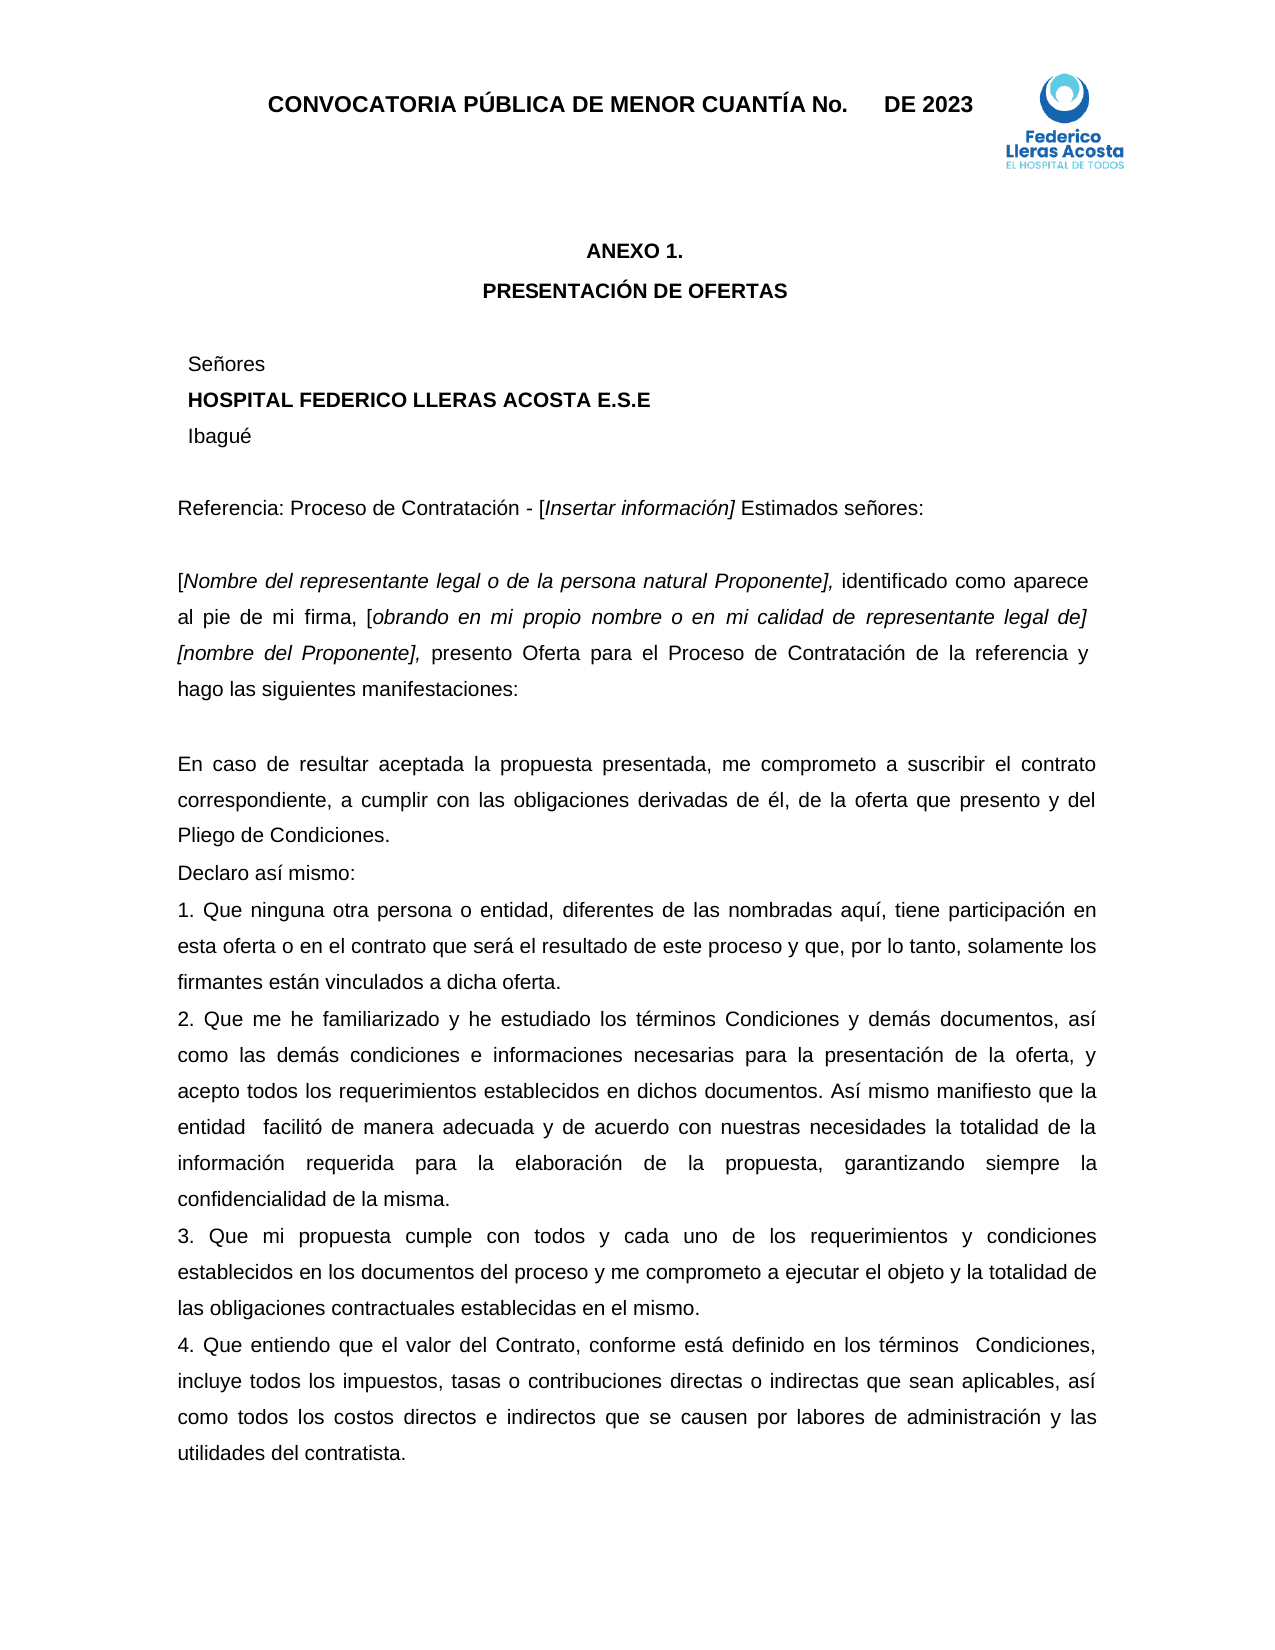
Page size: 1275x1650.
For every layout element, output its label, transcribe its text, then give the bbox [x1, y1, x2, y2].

text HOSPITAL FEDERICO LLERAS ACOSTA E.S.E [188, 388, 1093, 412]
text 4. Que entiendo que el valor del Contrato, conforme está definido en los términos Condiciones, incluye todos los impuestos, tasas o contribuciones directas o indirectas que sean aplicables, así como todos los costos directos e indirectos que se causen por labores de administración y las utilidades del contratista. [177, 1333, 1098, 1465]
text Señores [188, 352, 1093, 376]
text Referencia: Proceso de Contratación - [Insertar información] Estimados señores: [177, 496, 1107, 520]
text 1. Que ninguna otra persona o entidad, diferentes de las nombradas aquí, tiene participación en esta oferta o en el contrato que será el resultado de este proceso y que, por lo tanto, solamente los firmantes están vinculados a dicha oferta. [177, 898, 1098, 994]
text Declaro así mismo: [177, 861, 1098, 884]
text [Nombre del representante legal o de la persona natural Proponente], identificado como aparece al pie de mi firma, [obrando en mi propio nombre o en mi calidad de representante legal de] [nombre del Proponente], presento Oferta para el Proceso de Contratación de la referencia y hago las siguientes manifestaciones: [177, 569, 1089, 701]
text ANEXO 1. [177, 237, 1093, 262]
text 3. Que mi propuesta cumple con todos y cada uno de los requerimientos y condiciones establecidos en los documentos del proceso y me comprometo a ejecutar el objeto y la totalidad de las obligaciones contractuales establecidas en el mismo. [177, 1224, 1098, 1320]
text PRESENTACIÓN DE OFERTAS [177, 278, 1093, 303]
text En caso de resultar aceptada la propuesta presentada, me comprometo a suscribir el contrato correspondiente, a cumplir con las obligaciones derivadas de él, de la oferta que presento y del Pliego de Condiciones. [177, 751, 1098, 847]
text Ibagué [188, 424, 1093, 448]
picture [999, 64, 1137, 188]
text 2. Que me he familiarizado y he estudiado los términos Condiciones y demás documentos, así como las demás condiciones e informaciones necesarias para la presentación de la oferta, y acepto todos los requerimientos establecidos en dichos documentos. Así mismo manifiesto que la entidad facilitó de manera adecuada y de acuerdo con nuestras necesidades la totalidad de la información requerida para la elaboración de la propuesta, garantizando siempre la confidencialidad de la misma. [177, 1007, 1098, 1211]
